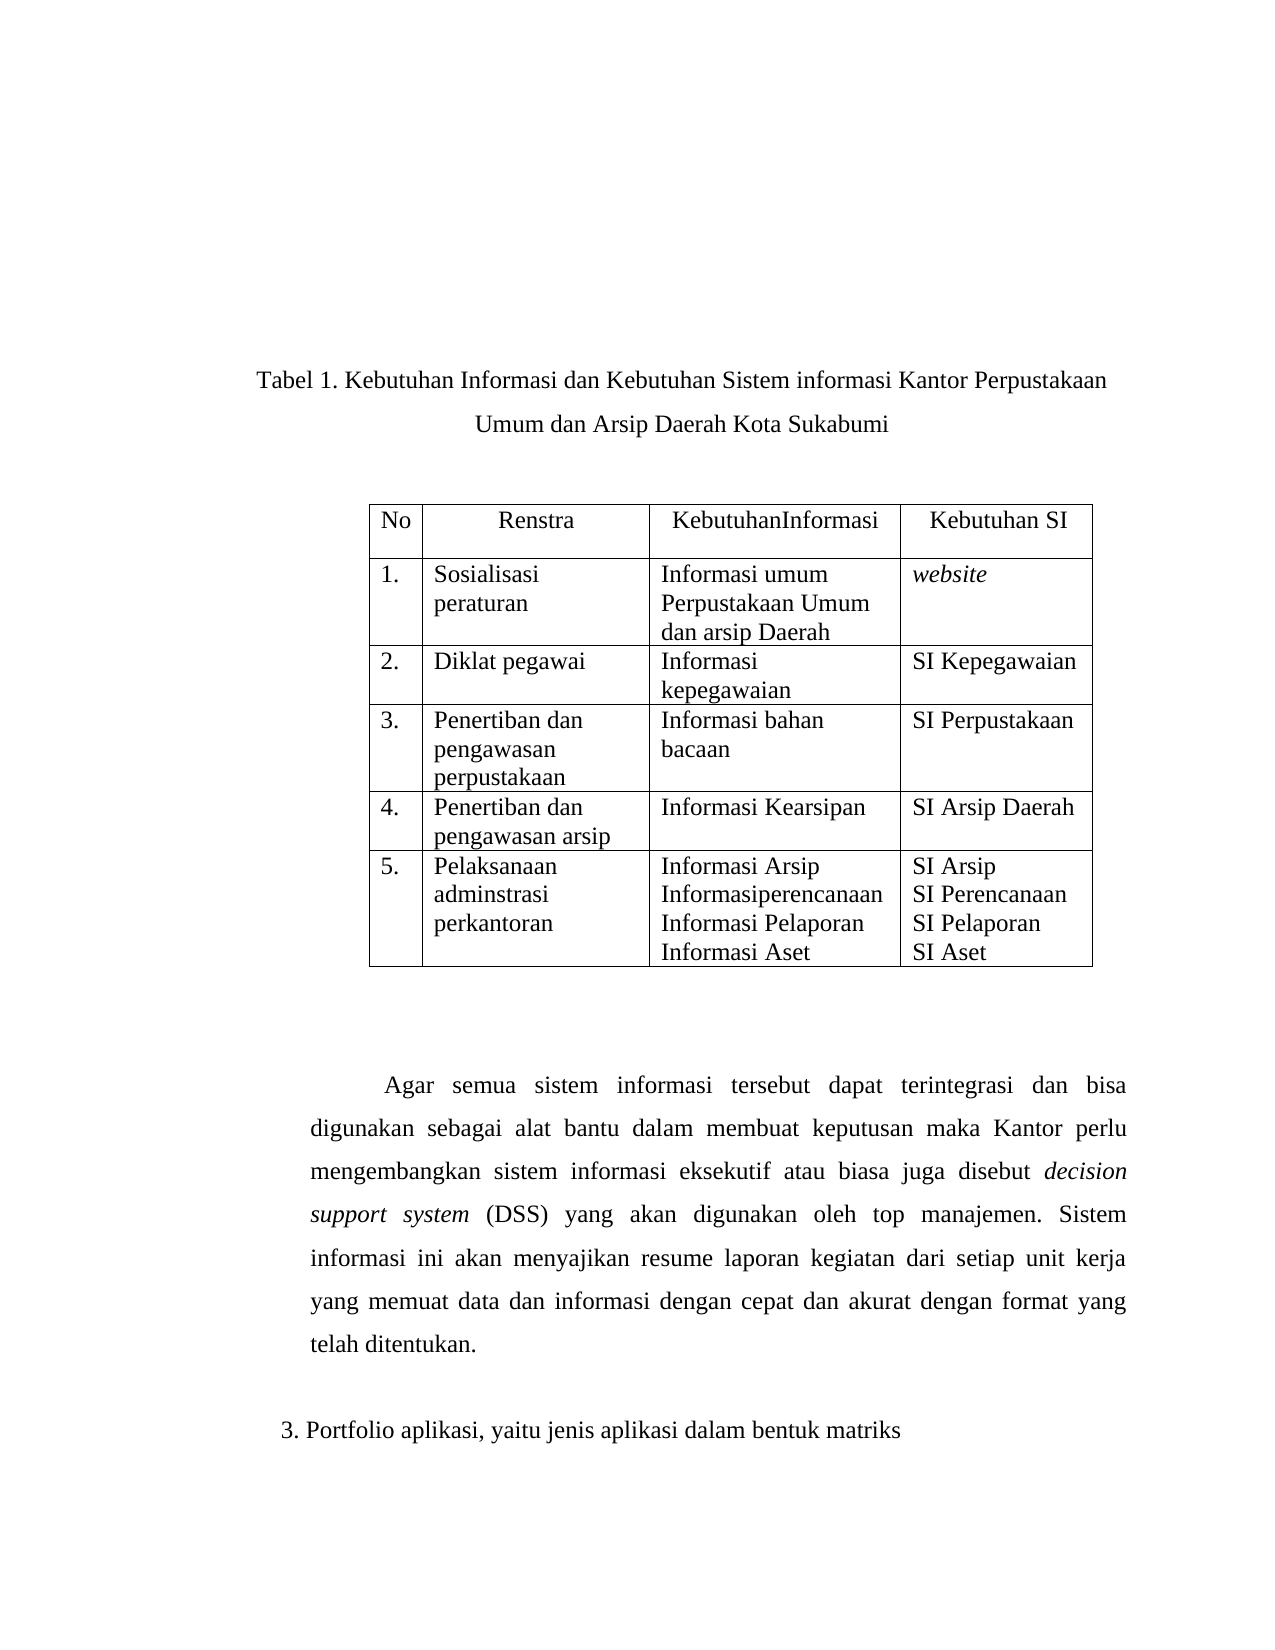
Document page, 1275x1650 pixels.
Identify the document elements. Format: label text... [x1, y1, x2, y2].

table_cell Diklat pegawai [423, 646, 649, 704]
table_cell 5. [370, 851, 422, 966]
table_cell Penertiban dan pengawasan perpustakaan [423, 705, 649, 791]
table_cell SI Arsip SI Perencanaan SI Pelaporan SI Aset [901, 851, 1092, 966]
table_cell Penertiban dan pengawasan arsip [423, 792, 649, 850]
text Agar semua sistem informasi tersebut dapat terintegrasi dan bisa digunakan sebagai alat bantu dalam membuat keputusan maka Kantor perlu mengembangkan sistem informasi eksekutif atau biasa juga disebut decision support system (DSS) yang akan digunakan oleh top manajemen. Sistem informasi ini akan menyajikan resume laporan kegiatan dari setiap unit kerja yang memuat data dan informasi dengan cepat dan akurat dengan format yang telah ditentukan. [310, 1070, 1127, 1358]
table_cell Informasi Arsip Informasiperencanaan Informasi Pelaporan Informasi Aset [650, 851, 900, 966]
table_cell Informasi bahan bacaan [650, 705, 900, 791]
text 3. Portfolio aplikasi, yaitu jenis aplikasi dalam bentuk matriks [281, 1415, 1127, 1444]
table_cell Informasi kepegawaian [650, 646, 900, 704]
table_header No [370, 505, 422, 558]
table_cell Informasi Kearsipan [650, 792, 900, 850]
table_cell SI Arsip Daerah [901, 792, 1092, 850]
text Tabel 1. Kebutuhan Informasi dan Kebutuhan Sistem informasi Kantor Perpustakaan Umum dan Arsip Daerah Kota Sukabumi [236, 366, 1127, 437]
table_cell Sosialisasi peraturan [423, 559, 649, 645]
table_header Renstra [423, 505, 649, 558]
table_cell SI Kepegawaian [901, 646, 1092, 704]
table_header Kebutuhan SI [901, 505, 1092, 558]
table_cell SI Perpustakaan [901, 705, 1092, 791]
table_cell 3. [370, 705, 422, 791]
table_cell 1. [370, 559, 422, 645]
table_cell 2. [370, 646, 422, 704]
table_cell Informasi umum Perpustakaan Umum dan arsip Daerah [650, 559, 900, 645]
table_header KebutuhanInformasi [650, 505, 900, 558]
table_cell Pelaksanaan adminstrasi perkantoran [423, 851, 649, 966]
table_cell 4. [370, 792, 422, 850]
table_cell website [901, 559, 1092, 645]
